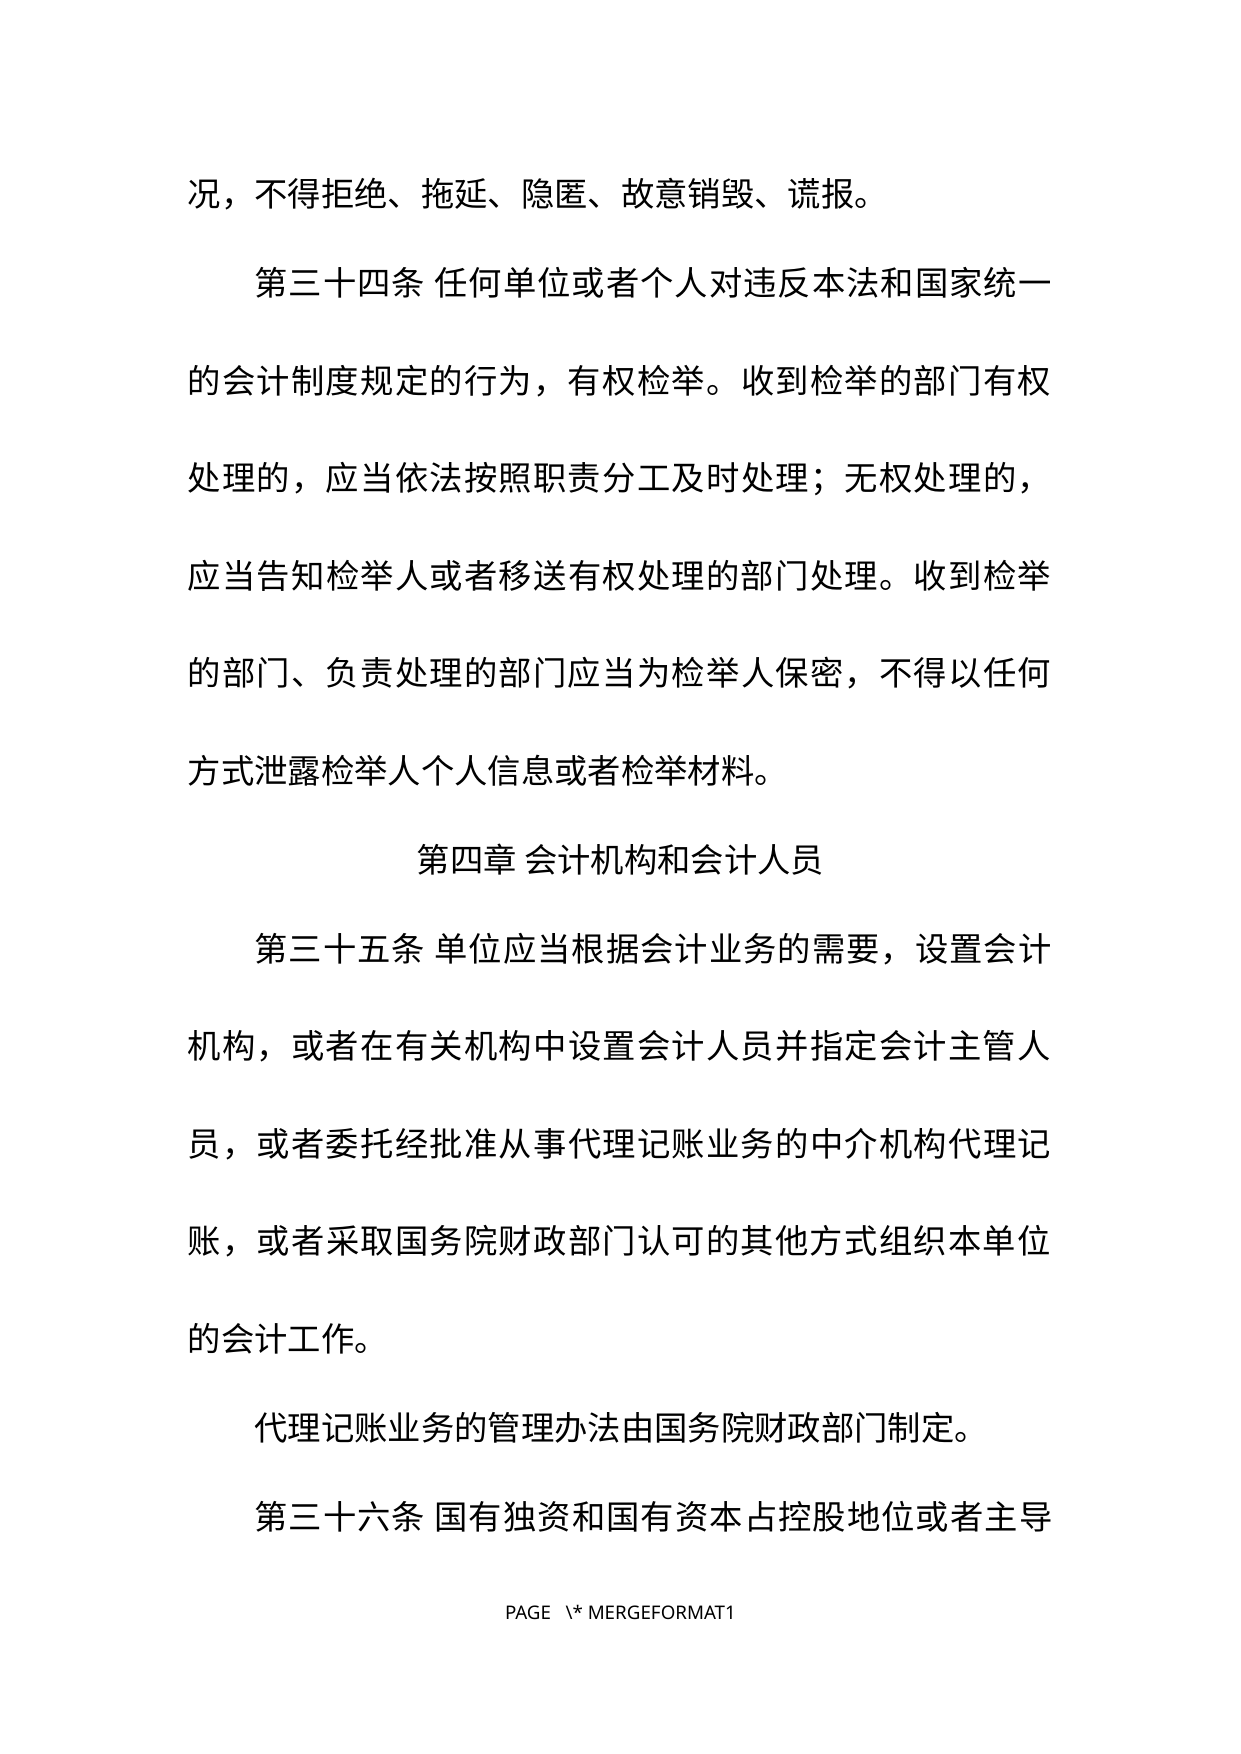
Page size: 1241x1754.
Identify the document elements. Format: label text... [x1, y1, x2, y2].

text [187, 160, 1053, 225]
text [187, 1483, 1053, 1548]
text 第三十五条 单位应当根据会计业务的需要，设置会计机构，或者在有关机构中设置会计人员并指定会计主管人员，或者委托经批准从事代理记账业务的中介机构代理记账，或者采取国务院财政部门认可的其他方式组织本单位的会计工作。 [187, 914, 1053, 1369]
text 第四章 会计机构和会计人员 [187, 825, 1053, 890]
text 代理记账业务的管理办法由国务院财政部门制定。 [187, 1393, 1053, 1458]
text 第三十四条 任何单位或者个人对违反本法和国家统一的会计制度规定的行为，有权检举。收到检举的部门有权处理的，应当依法按照职责分工及时处理；无权处理的，应当告知检举人或者移送有权处理的部门处理。收到检举的部门、负责处理的部门应当为检举人保密，不得以任何方式泄露检举人个人信息或者检举材料。 [187, 249, 1053, 801]
